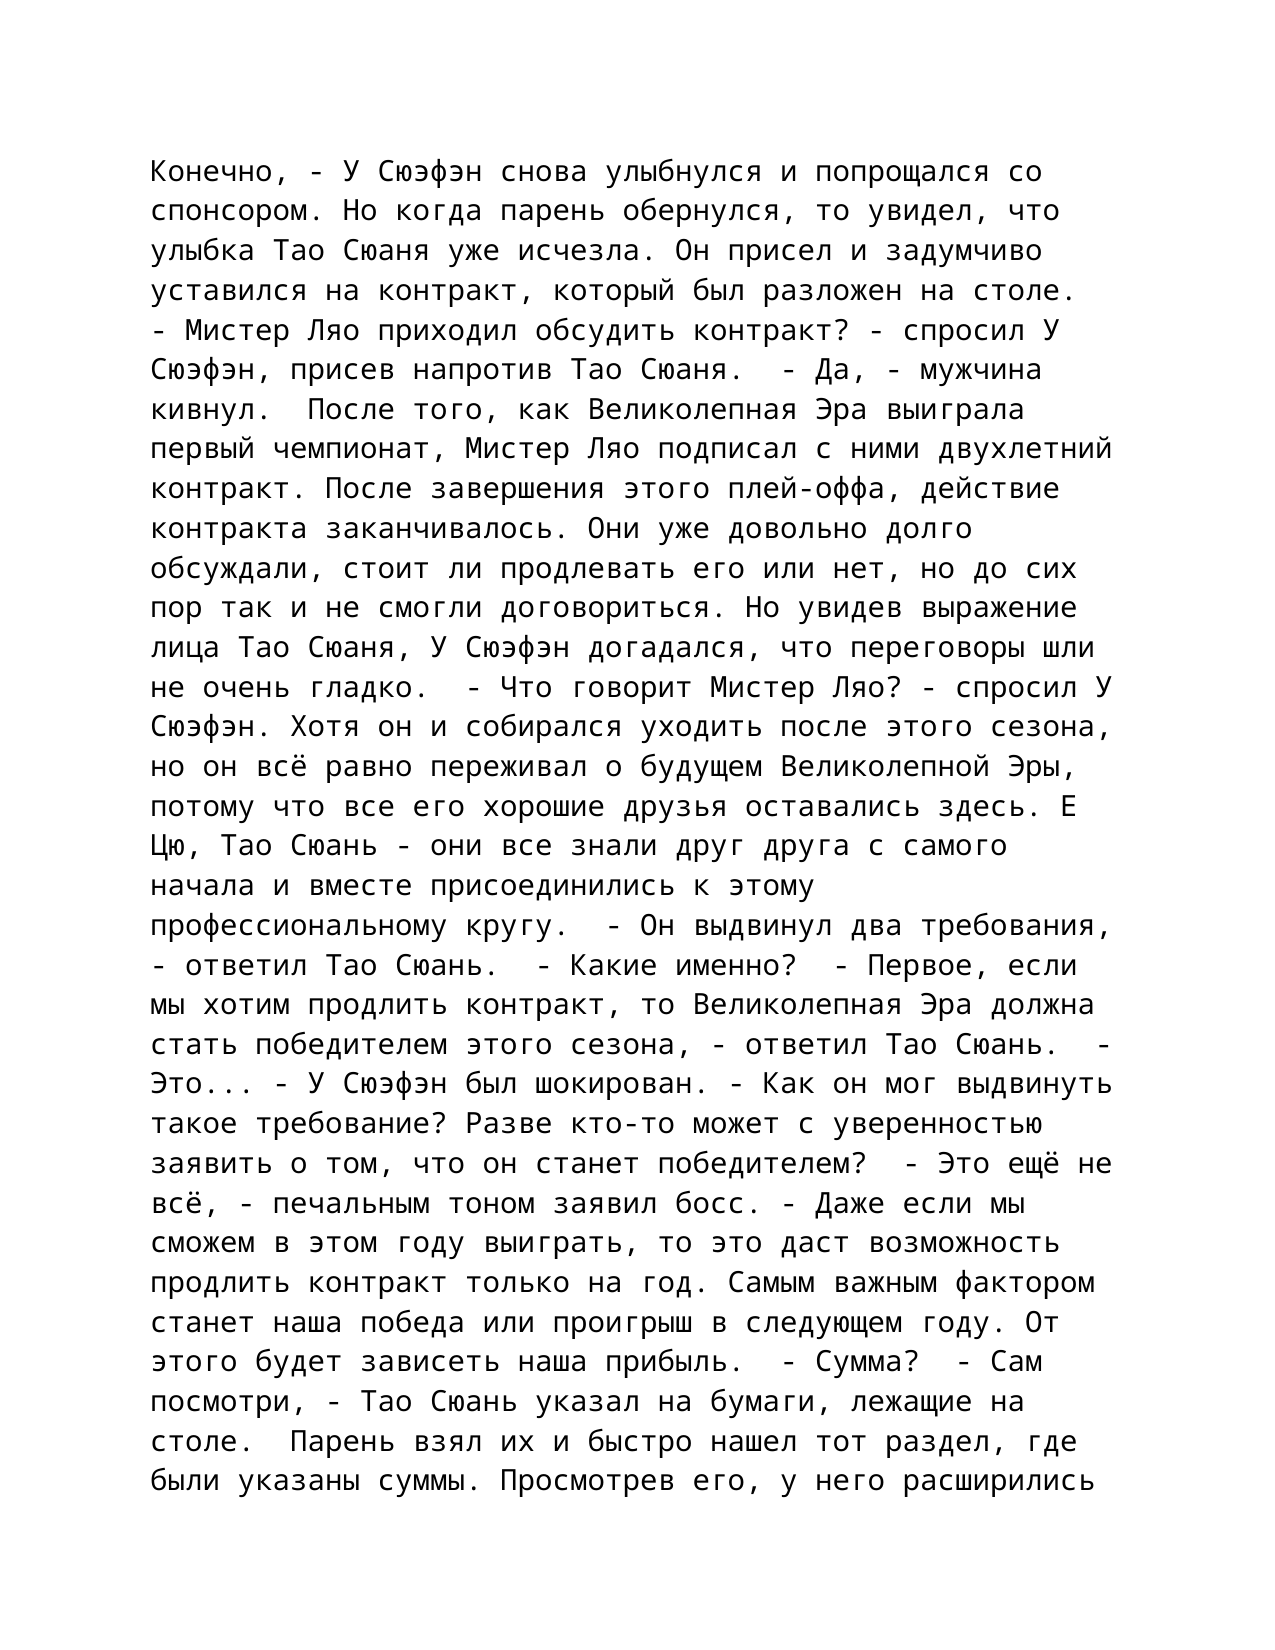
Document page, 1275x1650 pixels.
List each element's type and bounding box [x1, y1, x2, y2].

text [150, 150, 1125, 1499]
